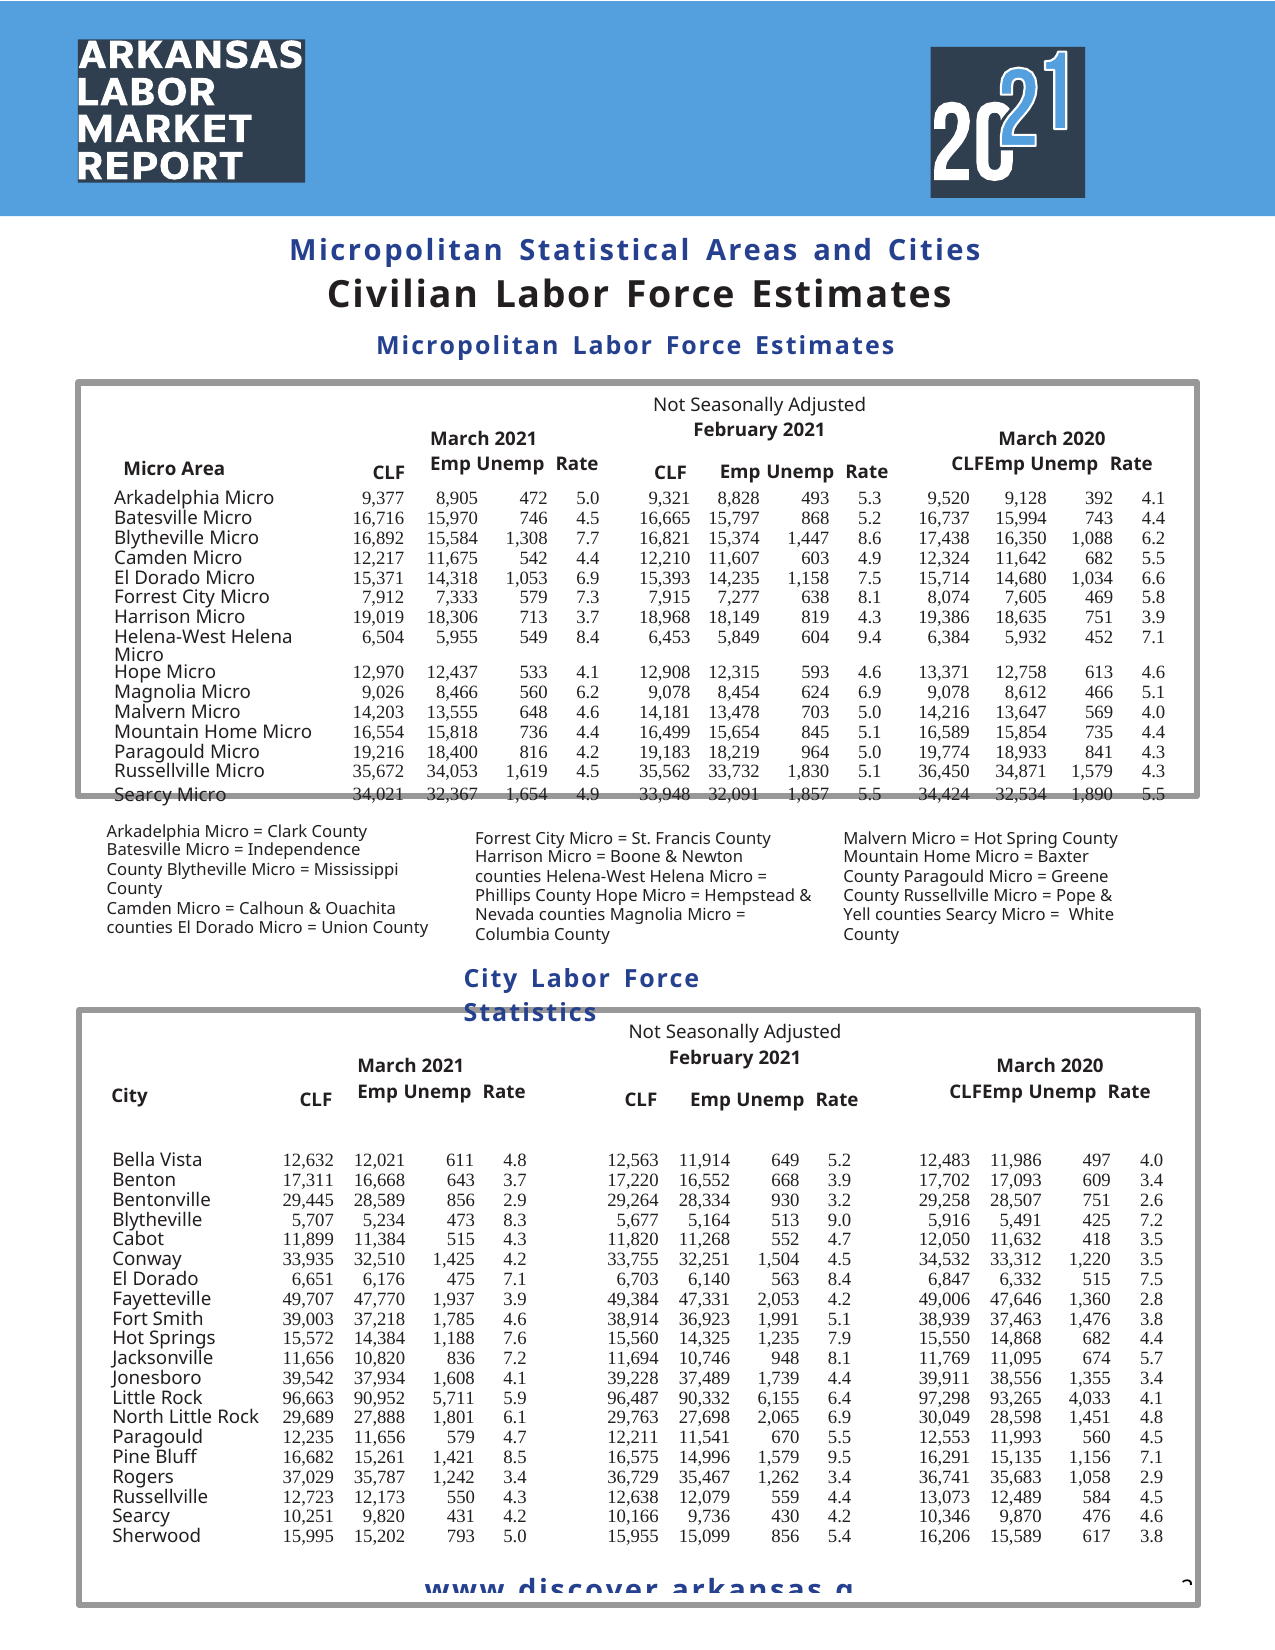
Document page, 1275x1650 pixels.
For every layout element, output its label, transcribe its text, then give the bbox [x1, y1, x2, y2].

table_cell 9,820 [343, 1509, 418, 1528]
table_header 649 [743, 1150, 813, 1172]
table_cell 2,065 [743, 1410, 813, 1429]
table_cell 11,642 [982, 550, 1058, 570]
table_cell 550 [418, 1489, 489, 1509]
table_cell 5.4 [813, 1529, 885, 1548]
table_cell 1,579 [743, 1449, 813, 1469]
table_cell 12,324 [900, 550, 982, 570]
table_cell Little Rock [107, 1390, 266, 1410]
table_cell 4.4 [1127, 511, 1170, 530]
text City Labor Force Statistics [463, 960, 821, 1028]
table_cell 624 [773, 685, 843, 704]
table_cell 34,424 [900, 784, 982, 815]
table_cell 4.5 [813, 1251, 885, 1271]
table_cell 37,489 [668, 1370, 743, 1390]
table_cell 14,318 [415, 570, 491, 590]
table_cell Camden Micro [109, 550, 344, 570]
table_cell 14,996 [668, 1449, 743, 1469]
table_cell 38,939 [885, 1311, 979, 1331]
table_cell 14,235 [699, 570, 773, 590]
table_cell 793 [418, 1529, 489, 1548]
table_cell 11,268 [668, 1232, 743, 1251]
table_cell 638 [773, 590, 843, 609]
table_cell 4.2 [489, 1251, 567, 1271]
table_cell 549 [491, 629, 562, 665]
table_cell 15,654 [699, 724, 773, 744]
table_cell 3.4 [1125, 1172, 1168, 1192]
table_cell 96,663 [266, 1390, 343, 1410]
table_cell 3.4 [489, 1469, 567, 1489]
table_cell 49,384 [567, 1291, 668, 1311]
table_cell 5.5 [843, 784, 899, 815]
table_cell 1,991 [743, 1311, 813, 1331]
table_cell 35,672 [344, 764, 415, 783]
table_cell 9,078 [619, 685, 699, 704]
table_header Arkadelphia Micro [109, 488, 344, 511]
table_cell Forrest City Micro [109, 590, 344, 609]
table_cell 47,770 [343, 1291, 418, 1311]
table_cell 1,034 [1058, 570, 1127, 590]
table_cell 3.4 [1125, 1370, 1168, 1390]
text Arkadelphia Micro = Clark County Batesville Micro = Independence County Blytheville Micro = Mississippi County [106, 822, 406, 899]
table_cell 32,367 [415, 784, 491, 815]
table_cell 11,632 [980, 1232, 1055, 1251]
table_cell 11,384 [343, 1232, 418, 1251]
table_cell 560 [1055, 1430, 1125, 1449]
table_cell 3.9 [1127, 610, 1170, 629]
table_cell 4.3 [489, 1232, 567, 1251]
table_cell 743 [1058, 511, 1127, 530]
table_cell 6,651 [266, 1271, 343, 1291]
table_cell 735 [1058, 724, 1127, 744]
table_header 493 [773, 488, 843, 511]
table_cell 11,675 [415, 550, 491, 570]
table_cell 1,235 [743, 1331, 813, 1350]
table_cell 4.4 [562, 724, 619, 744]
table_cell 28,598 [980, 1410, 1055, 1429]
table_cell 7.6 [489, 1331, 567, 1350]
table_header 5.0 [562, 488, 619, 511]
table_cell 1,242 [418, 1469, 489, 1489]
table_cell 736 [491, 724, 562, 744]
table_cell 49,006 [885, 1291, 979, 1311]
table_cell 15,202 [343, 1529, 418, 1548]
table_cell 1,308 [491, 530, 562, 550]
text Micropolitan Statistical Areas and Cities [62, 229, 1214, 268]
table_header 9,128 [982, 488, 1058, 511]
table_cell 16,291 [885, 1449, 979, 1469]
table_cell Conway [107, 1251, 266, 1271]
table_cell 6.1 [489, 1410, 567, 1429]
table_cell 17,311 [266, 1172, 343, 1192]
table_cell 4.8 [1125, 1410, 1168, 1429]
table_cell 5,677 [567, 1212, 668, 1232]
table_cell 16,554 [344, 724, 415, 744]
table_cell 593 [773, 665, 843, 684]
table_cell 37,463 [980, 1311, 1055, 1331]
table_cell 32,534 [982, 784, 1058, 815]
table_cell 33,935 [266, 1251, 343, 1271]
table_cell 8,466 [415, 685, 491, 704]
table_cell 4.2 [489, 1509, 567, 1528]
table_cell 36,729 [567, 1469, 668, 1489]
table_cell 5,164 [668, 1212, 743, 1232]
table_cell 33,732 [699, 764, 773, 783]
table_cell 4.6 [489, 1311, 567, 1331]
table_cell 5.7 [1125, 1350, 1168, 1370]
table_cell 930 [743, 1192, 813, 1212]
table_cell 5,707 [266, 1212, 343, 1232]
table_cell 10,746 [668, 1350, 743, 1370]
table_cell 430 [743, 1509, 813, 1528]
table_header 9,520 [900, 488, 982, 511]
table_cell 29,763 [567, 1410, 668, 1429]
table_header 497 [1055, 1150, 1125, 1172]
table_cell 515 [1055, 1271, 1125, 1291]
table_cell 36,450 [900, 764, 982, 783]
table_cell 33,948 [619, 784, 699, 815]
table_cell 29,264 [567, 1192, 668, 1212]
table_cell Hope Micro [109, 665, 344, 684]
table_cell 841 [1058, 744, 1127, 764]
table_cell 1,504 [743, 1251, 813, 1271]
table_cell Bentonville [107, 1192, 266, 1212]
table_header 9,321 [619, 488, 699, 511]
table_cell 6,176 [343, 1271, 418, 1291]
table_header 5.3 [843, 488, 899, 511]
text Camden Micro = Calhoun & Ouachita counties El Dorado Micro = Union County [106, 899, 451, 938]
table_cell El Dorado Micro [109, 570, 344, 590]
table_cell 6.9 [843, 685, 899, 704]
table_cell 2.9 [489, 1192, 567, 1212]
table_cell 7,915 [619, 590, 699, 609]
table_cell 4.5 [1125, 1430, 1168, 1449]
table_cell 1,937 [418, 1291, 489, 1311]
table_header 472 [491, 488, 562, 511]
table_cell 14,216 [900, 704, 982, 724]
table_cell 27,698 [668, 1410, 743, 1429]
table_cell 13,371 [900, 665, 982, 684]
table_cell 4.4 [813, 1489, 885, 1509]
table_header 12,483 [885, 1150, 979, 1172]
table_cell 7.2 [1125, 1212, 1168, 1232]
table_cell 33,755 [567, 1251, 668, 1271]
table_cell 27,888 [343, 1410, 418, 1429]
table_cell 9.5 [813, 1449, 885, 1469]
table_cell 7,333 [415, 590, 491, 609]
table_cell 35,562 [619, 764, 699, 783]
table_cell 5.9 [489, 1390, 567, 1410]
table_cell 12,210 [619, 550, 699, 570]
table_header 8,828 [699, 488, 773, 511]
table_cell 15,995 [266, 1529, 343, 1548]
table_cell 11,899 [266, 1232, 343, 1251]
table_cell 16,716 [344, 511, 415, 530]
table_cell 1,156 [1055, 1449, 1125, 1469]
table_cell 11,095 [980, 1350, 1055, 1370]
table_cell 579 [418, 1430, 489, 1449]
table_cell Paragould Micro [109, 744, 344, 764]
table_cell 475 [418, 1271, 489, 1291]
table_cell 12,638 [567, 1489, 668, 1509]
table_cell 5.0 [489, 1529, 567, 1548]
table_cell 11,769 [885, 1350, 979, 1370]
table_cell 8.1 [843, 590, 899, 609]
table_cell 9,870 [980, 1509, 1055, 1528]
table_cell 2,053 [743, 1291, 813, 1311]
table_cell 16,668 [343, 1172, 418, 1192]
table_cell Benton [107, 1172, 266, 1192]
table_cell 15,560 [567, 1331, 668, 1350]
table_cell 1,739 [743, 1370, 813, 1390]
table_cell 15,261 [343, 1449, 418, 1469]
table_cell 12,489 [980, 1489, 1055, 1509]
table_cell 90,332 [668, 1390, 743, 1410]
table_cell 15,371 [344, 570, 415, 590]
table_cell 613 [1058, 665, 1127, 684]
table_cell 16,206 [885, 1529, 979, 1548]
table_cell 14,203 [344, 704, 415, 724]
table_cell 49,707 [266, 1291, 343, 1311]
table_cell 5.1 [813, 1311, 885, 1331]
table_cell 845 [773, 724, 843, 744]
table_cell 18,306 [415, 610, 491, 629]
table_cell 604 [773, 629, 843, 665]
table_cell 3.7 [562, 610, 619, 629]
table_cell 47,331 [668, 1291, 743, 1311]
table_cell 431 [418, 1509, 489, 1528]
table_cell 9,026 [344, 685, 415, 704]
table_header 4.0 [1125, 1150, 1168, 1172]
table_cell 682 [1055, 1331, 1125, 1350]
table_cell 1,654 [491, 784, 562, 815]
table_cell 15,099 [668, 1529, 743, 1548]
table_cell 18,968 [619, 610, 699, 629]
table_cell 4.2 [813, 1291, 885, 1311]
table_cell Blytheville [107, 1212, 266, 1232]
table_cell 1,447 [773, 530, 843, 550]
table_cell 4.9 [562, 784, 619, 815]
table_header 611 [418, 1150, 489, 1172]
table_cell 35,683 [980, 1469, 1055, 1489]
table_cell 4.9 [843, 550, 899, 570]
table_cell 5.1 [843, 724, 899, 744]
table_cell 5,711 [418, 1390, 489, 1410]
table_cell 7.1 [1127, 629, 1170, 665]
table_cell Hot Springs [107, 1331, 266, 1350]
table_cell 11,607 [699, 550, 773, 570]
table_cell 39,228 [567, 1370, 668, 1390]
text Malvern Micro = Hot Spring County Mountain Home Micro = Baxter County Paragould Micro = Greene County Russellville Micro = Pope & Yell counties Searcy Micro = White County [843, 829, 1141, 945]
table_cell 93,265 [980, 1390, 1055, 1410]
text Forrest City Micro = St. Francis County Harrison Micro = Boone & Newton counties Helena-West Helena Micro = Phillips County Hope Micro = Hempstead & Nevada counties Magnolia Micro = Columbia County [475, 829, 812, 945]
table_cell 7.1 [1125, 1449, 1168, 1469]
table_cell 670 [743, 1430, 813, 1449]
table_cell 4.5 [1125, 1489, 1168, 1509]
table_cell 32,251 [668, 1251, 743, 1271]
table_header 8,905 [415, 488, 491, 511]
table_cell 18,219 [699, 744, 773, 764]
table_cell 11,820 [567, 1232, 668, 1251]
table_cell 12,553 [885, 1430, 979, 1449]
table_cell 9.4 [843, 629, 899, 665]
table_cell 16,589 [900, 724, 982, 744]
table_cell 33,312 [980, 1251, 1055, 1271]
table_cell 1,785 [418, 1311, 489, 1331]
table_cell 579 [491, 590, 562, 609]
table_cell 35,787 [343, 1469, 418, 1489]
table_cell North Little Rock [107, 1410, 266, 1429]
table_cell 5.8 [1127, 590, 1170, 609]
table_cell 12,050 [885, 1232, 979, 1251]
table_cell 4.1 [1125, 1390, 1168, 1410]
table_cell 14,325 [668, 1331, 743, 1350]
table_cell 668 [743, 1172, 813, 1192]
table_cell 1,451 [1055, 1410, 1125, 1429]
table_cell 15,955 [567, 1529, 668, 1548]
table_cell 856 [418, 1192, 489, 1212]
table_cell 3.9 [489, 1291, 567, 1311]
table_cell 12,211 [567, 1430, 668, 1449]
table_cell 6.9 [562, 570, 619, 590]
table_cell 12,315 [699, 665, 773, 684]
text Micropolitan Labor Force Estimates [62, 327, 1214, 361]
table_cell 14,680 [982, 570, 1058, 590]
table_cell 648 [491, 704, 562, 724]
table_cell 9,736 [668, 1509, 743, 1528]
table_cell 37,934 [343, 1370, 418, 1390]
table_cell 6.9 [813, 1410, 885, 1429]
table_cell 6.2 [562, 685, 619, 704]
table_cell 4.3 [843, 610, 899, 629]
table_cell Cabot [107, 1232, 266, 1251]
table_cell 751 [1055, 1192, 1125, 1212]
table_cell Fort Smith [107, 1311, 266, 1331]
table_cell 36,741 [885, 1469, 979, 1489]
table_cell 8.5 [489, 1449, 567, 1469]
table_cell 4.5 [562, 511, 619, 530]
table_cell 2.9 [1125, 1469, 1168, 1489]
table_cell 17,093 [980, 1172, 1055, 1192]
table_cell 6.6 [1127, 570, 1170, 590]
table_cell 13,478 [699, 704, 773, 724]
table_cell 15,970 [415, 511, 491, 530]
table_cell 5,849 [699, 629, 773, 665]
table_cell 14,384 [343, 1331, 418, 1350]
table_cell Paragould [107, 1430, 266, 1449]
table_cell 3.7 [489, 1172, 567, 1192]
table_cell 12,723 [266, 1489, 343, 1509]
table_cell Blytheville Micro [109, 530, 344, 550]
table_cell 3.5 [1125, 1251, 1168, 1271]
table_cell 452 [1058, 629, 1127, 665]
table_cell 6,155 [743, 1390, 813, 1410]
table_cell 1,425 [418, 1251, 489, 1271]
table_cell 19,183 [619, 744, 699, 764]
table_cell 12,173 [343, 1489, 418, 1509]
table_cell Batesville Micro [109, 511, 344, 530]
table_cell 609 [1055, 1172, 1125, 1192]
table_cell 4.4 [1127, 724, 1170, 744]
table_cell 1,421 [418, 1449, 489, 1469]
table_cell 29,689 [266, 1410, 343, 1429]
table_cell 47,646 [980, 1291, 1055, 1311]
table_cell Rogers [107, 1469, 266, 1489]
table_cell 29,445 [266, 1192, 343, 1212]
table_cell 3.4 [813, 1469, 885, 1489]
table_cell 36,923 [668, 1311, 743, 1331]
table_cell 8,612 [982, 685, 1058, 704]
table_cell 1,360 [1055, 1291, 1125, 1311]
table_cell 11,993 [980, 1430, 1055, 1449]
table_cell 16,499 [619, 724, 699, 744]
table_cell 4.3 [1127, 764, 1170, 783]
table_cell 18,149 [699, 610, 773, 629]
table_cell 35,467 [668, 1469, 743, 1489]
table_cell Searcy [107, 1509, 266, 1528]
table_cell 1,890 [1058, 784, 1127, 815]
table_cell 5.1 [1127, 685, 1170, 704]
table_cell 12,217 [344, 550, 415, 570]
table_cell 8.6 [843, 530, 899, 550]
table_cell 964 [773, 744, 843, 764]
table_cell 10,346 [885, 1509, 979, 1528]
table_header 12,021 [343, 1150, 418, 1172]
table_cell 4.1 [489, 1370, 567, 1390]
table_cell 39,542 [266, 1370, 343, 1390]
table_cell 3.5 [1125, 1232, 1168, 1251]
table_header 11,986 [980, 1150, 1055, 1172]
table_cell 10,166 [567, 1509, 668, 1528]
table_cell 7.3 [562, 590, 619, 609]
table_cell 4.0 [1127, 704, 1170, 724]
table_cell 469 [1058, 590, 1127, 609]
table_cell 39,003 [266, 1311, 343, 1331]
table_cell 34,532 [885, 1251, 979, 1271]
table_cell 15,584 [415, 530, 491, 550]
table_cell 856 [743, 1529, 813, 1548]
table_cell 1,220 [1055, 1251, 1125, 1271]
table_cell 17,702 [885, 1172, 979, 1192]
table_cell 15,797 [699, 511, 773, 530]
table_cell 16,575 [567, 1449, 668, 1469]
table_cell 6,504 [344, 629, 415, 665]
table_cell 513 [743, 1212, 813, 1232]
table_header 9,377 [344, 488, 415, 511]
table_cell 515 [418, 1232, 489, 1251]
table_cell 4.2 [562, 744, 619, 764]
table_cell 16,552 [668, 1172, 743, 1192]
table_cell 16,892 [344, 530, 415, 550]
table_cell Magnolia Micro [109, 685, 344, 704]
table_cell 17,438 [900, 530, 982, 550]
table_cell Malvern Micro [109, 704, 344, 724]
table_cell 1,579 [1058, 764, 1127, 783]
table_cell 14,868 [980, 1331, 1055, 1350]
table_cell Searcy Micro [109, 784, 344, 815]
table_cell 542 [491, 550, 562, 570]
table_cell 32,091 [699, 784, 773, 815]
table_cell 948 [743, 1350, 813, 1370]
table_cell 8.1 [813, 1350, 885, 1370]
table_cell 38,556 [980, 1370, 1055, 1390]
table_cell Fayetteville [107, 1291, 266, 1311]
table_cell 39,911 [885, 1370, 979, 1390]
table_cell 1,355 [1055, 1370, 1125, 1390]
table_cell 34,053 [415, 764, 491, 783]
table_cell 12,235 [266, 1430, 343, 1449]
table_cell 4.4 [562, 550, 619, 570]
table_cell 1,262 [743, 1469, 813, 1489]
table_header 5.2 [813, 1150, 885, 1172]
table_cell 746 [491, 511, 562, 530]
table_cell 8,074 [900, 590, 982, 609]
table_cell 6,847 [885, 1271, 979, 1291]
table_cell 6,703 [567, 1271, 668, 1291]
table_cell 8,454 [699, 685, 773, 704]
table_cell 8.3 [489, 1212, 567, 1232]
table_cell 1,608 [418, 1370, 489, 1390]
table_cell 11,656 [343, 1430, 418, 1449]
table_cell 1,088 [1058, 530, 1127, 550]
table_cell 868 [773, 511, 843, 530]
table_cell Sherwood [107, 1529, 266, 1548]
table_cell 4.4 [1125, 1331, 1168, 1350]
table_cell 8.4 [562, 629, 619, 665]
table_cell 5,955 [415, 629, 491, 665]
table_cell 552 [743, 1232, 813, 1251]
table_cell 7,912 [344, 590, 415, 609]
table_cell 425 [1055, 1212, 1125, 1232]
table_cell 12,437 [415, 665, 491, 684]
table_cell 751 [1058, 610, 1127, 629]
table_cell 5.1 [843, 764, 899, 783]
table_cell 819 [773, 610, 843, 629]
table_cell 7,605 [982, 590, 1058, 609]
table_cell 1,801 [418, 1410, 489, 1429]
table_cell 6,453 [619, 629, 699, 665]
table_cell Jacksonville [107, 1350, 266, 1370]
table_cell 15,135 [980, 1449, 1055, 1469]
table_cell 96,487 [567, 1390, 668, 1410]
table_cell 473 [418, 1212, 489, 1232]
table_cell 418 [1055, 1232, 1125, 1251]
table_cell 3.8 [1125, 1311, 1168, 1331]
table_cell 6.2 [1127, 530, 1170, 550]
table_cell 560 [491, 685, 562, 704]
table_cell 90,952 [343, 1390, 418, 1410]
table_cell Russellville Micro [109, 764, 344, 783]
table_cell 18,400 [415, 744, 491, 764]
table_cell 16,350 [982, 530, 1058, 550]
table_cell 7.9 [813, 1331, 885, 1350]
table_cell 18,933 [982, 744, 1058, 764]
table_cell 5,491 [980, 1212, 1055, 1232]
table_cell 1,053 [491, 570, 562, 590]
table_cell 6,140 [668, 1271, 743, 1291]
table_cell 6,332 [980, 1271, 1055, 1291]
table_cell 2.6 [1125, 1192, 1168, 1212]
table_cell 9,078 [900, 685, 982, 704]
table_cell 15,818 [415, 724, 491, 744]
table_cell 13,647 [982, 704, 1058, 724]
table_cell 4.5 [562, 764, 619, 783]
table_cell Harrison Micro [109, 610, 344, 629]
table_cell 569 [1058, 704, 1127, 724]
table_cell 682 [1058, 550, 1127, 570]
table_cell 19,019 [344, 610, 415, 629]
table_cell 4.3 [489, 1489, 567, 1509]
table_cell 11,656 [266, 1350, 343, 1370]
table_header 4.1 [1127, 488, 1170, 511]
table_cell 28,507 [980, 1192, 1055, 1212]
table_cell 12,970 [344, 665, 415, 684]
table_cell 5.0 [843, 704, 899, 724]
table_cell 15,589 [980, 1529, 1055, 1548]
table_cell 4.4 [813, 1370, 885, 1390]
table_cell 11,694 [567, 1350, 668, 1370]
table_cell 37,029 [266, 1469, 343, 1489]
table_cell 1,619 [491, 764, 562, 783]
table_cell 28,334 [668, 1192, 743, 1212]
table_cell 15,572 [266, 1331, 343, 1350]
table_cell 5.5 [1127, 550, 1170, 570]
table_cell 3.2 [813, 1192, 885, 1212]
table_cell 16,682 [266, 1449, 343, 1469]
table_cell 4.7 [813, 1232, 885, 1251]
table_cell 7.1 [489, 1271, 567, 1291]
table_cell 7.7 [562, 530, 619, 550]
table_cell 3.8 [1125, 1529, 1168, 1548]
table_cell 97,298 [885, 1390, 979, 1410]
table_cell 19,386 [900, 610, 982, 629]
table_header 12,632 [266, 1150, 343, 1172]
table_cell 15,374 [699, 530, 773, 550]
table_cell 15,994 [982, 511, 1058, 530]
table_cell 16,665 [619, 511, 699, 530]
table_cell 13,073 [885, 1489, 979, 1509]
table_cell 7.2 [489, 1350, 567, 1370]
table_cell 19,774 [900, 744, 982, 764]
table_cell 16,737 [900, 511, 982, 530]
table_cell 6.4 [813, 1390, 885, 1410]
table_cell 19,216 [344, 744, 415, 764]
table_cell 584 [1055, 1489, 1125, 1509]
table_cell 559 [743, 1489, 813, 1509]
table_cell 34,021 [344, 784, 415, 815]
table_cell 7.5 [1125, 1271, 1168, 1291]
table_cell 1,058 [1055, 1469, 1125, 1489]
table_cell 11,541 [668, 1430, 743, 1449]
table_cell Russellville [107, 1489, 266, 1509]
table_cell 18,635 [982, 610, 1058, 629]
table_header Bella Vista [107, 1150, 266, 1172]
table_cell 703 [773, 704, 843, 724]
table_cell 617 [1055, 1529, 1125, 1548]
table_cell 34,871 [982, 764, 1058, 783]
table_cell 6,384 [900, 629, 982, 665]
table_cell 603 [773, 550, 843, 570]
table_cell 10,251 [266, 1509, 343, 1528]
table_cell Mountain Home Micro [109, 724, 344, 744]
table_cell Jonesboro [107, 1370, 266, 1390]
table_cell 5,234 [343, 1212, 418, 1232]
table_cell El Dorado [107, 1271, 266, 1291]
table_cell 32,510 [343, 1251, 418, 1271]
table_cell 12,758 [982, 665, 1058, 684]
table_cell 713 [491, 610, 562, 629]
table_cell 4.1 [562, 665, 619, 684]
table_cell 16,821 [619, 530, 699, 550]
table_cell 3.9 [813, 1172, 885, 1192]
table_cell 2.8 [1125, 1291, 1168, 1311]
table_cell 12,908 [619, 665, 699, 684]
table_cell 10,820 [343, 1350, 418, 1370]
table_cell 4.6 [1127, 665, 1170, 684]
table_cell 17,220 [567, 1172, 668, 1192]
table_cell 5.5 [1127, 784, 1170, 815]
table_cell 15,854 [982, 724, 1058, 744]
table_cell 37,218 [343, 1311, 418, 1331]
table_header 392 [1058, 488, 1127, 511]
table_cell 4,033 [1055, 1390, 1125, 1410]
table_cell 4.6 [562, 704, 619, 724]
table_cell 5.0 [843, 744, 899, 764]
table_cell 563 [743, 1271, 813, 1291]
table_cell 5.2 [843, 511, 899, 530]
table_header 4.8 [489, 1150, 567, 1172]
table_cell 4.6 [843, 665, 899, 684]
table_cell 9.0 [813, 1212, 885, 1232]
table_cell 15,393 [619, 570, 699, 590]
table_cell 7.5 [843, 570, 899, 590]
table_cell 1,476 [1055, 1311, 1125, 1331]
table_cell 4.6 [1125, 1509, 1168, 1528]
table_cell 5,916 [885, 1212, 979, 1232]
table_cell 15,714 [900, 570, 982, 590]
table_cell Pine Bluff [107, 1449, 266, 1469]
table_cell 14,181 [619, 704, 699, 724]
table_cell 533 [491, 665, 562, 684]
subtitle Civilian Labor Force Estimates [63, 268, 1214, 317]
table_cell Helena-West Helena Micro [109, 629, 344, 665]
table_cell 8.4 [813, 1271, 885, 1291]
table_cell 466 [1058, 685, 1127, 704]
table_cell 4.3 [1127, 744, 1170, 764]
table_cell 5.5 [813, 1430, 885, 1449]
table_cell 4.2 [813, 1509, 885, 1528]
table_cell 15,550 [885, 1331, 979, 1350]
table_header 11,914 [668, 1150, 743, 1172]
table_header 12,563 [567, 1150, 668, 1172]
table_cell 1,830 [773, 764, 843, 783]
table_cell 1,188 [418, 1331, 489, 1350]
table_cell 643 [418, 1172, 489, 1192]
table_cell 1,158 [773, 570, 843, 590]
table_cell 1,857 [773, 784, 843, 815]
table_cell 5,932 [982, 629, 1058, 665]
table_cell 28,589 [343, 1192, 418, 1212]
table_cell 674 [1055, 1350, 1125, 1370]
table_cell 836 [418, 1350, 489, 1370]
table_cell 816 [491, 744, 562, 764]
table_cell 30,049 [885, 1410, 979, 1429]
table_cell 12,079 [668, 1489, 743, 1509]
table_cell 476 [1055, 1509, 1125, 1528]
table_cell 4.7 [489, 1430, 567, 1449]
table_cell 38,914 [567, 1311, 668, 1331]
table_cell 7,277 [699, 590, 773, 609]
table_cell 13,555 [415, 704, 491, 724]
table_cell 29,258 [885, 1192, 979, 1212]
